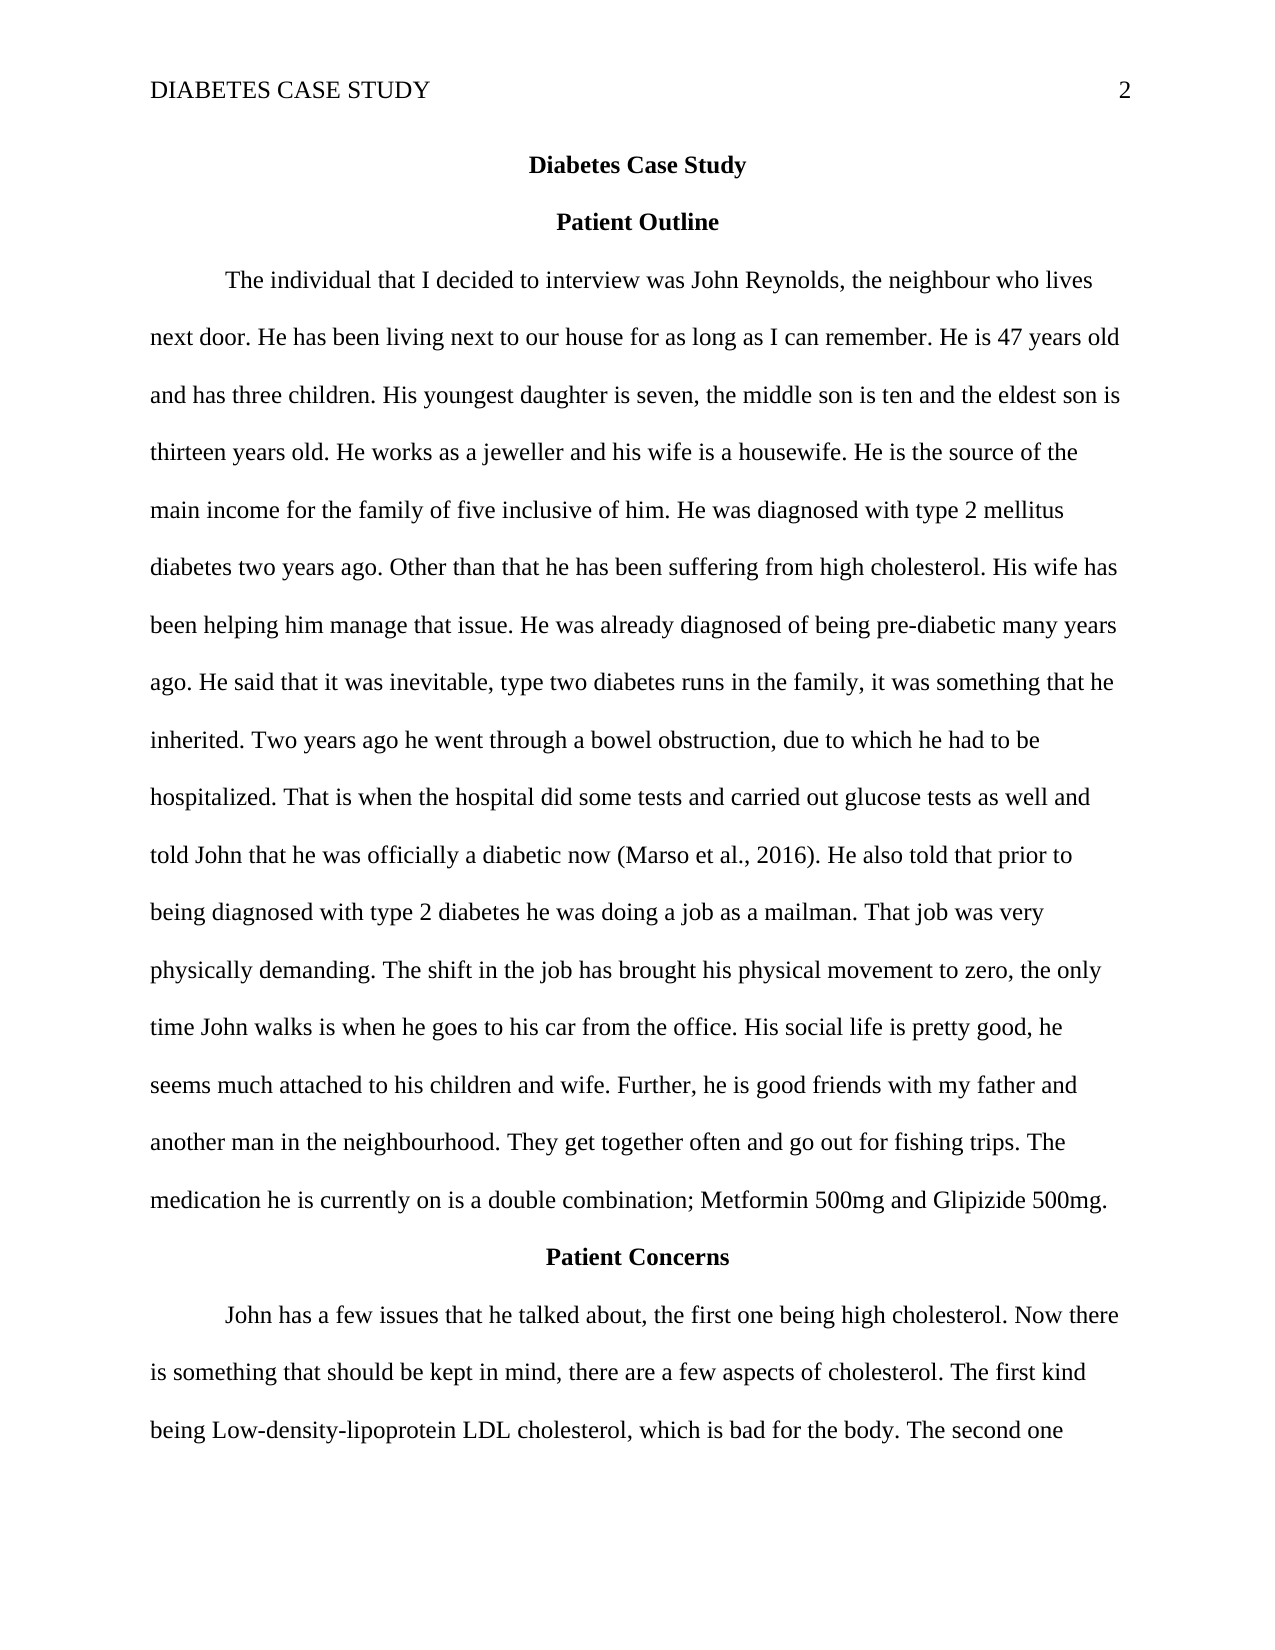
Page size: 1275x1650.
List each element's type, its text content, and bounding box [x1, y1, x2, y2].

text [150, 1300, 1125, 1444]
text Patient Outline [150, 207, 1125, 236]
text Patient Concerns [150, 1242, 1125, 1271]
text Diabetes Case Study [150, 150, 1125, 179]
text The individual that I decided to interview was John Reynolds, the neighbour who lives next door. He has been living next to our house for as long as I can remember. He is 47 years old and has three children. His youngest daughter is seven, the middle son is ten and the eldest son is thirteen years old. He works as a jeweller and his wife is a housewife. He is the source of the main income for the family of five inclusive of him. He was diagnosed with type 2 mellitus diabetes two years ago. Other than that he has been suffering from high cholesterol. His wife has been helping him manage that issue. He was already diagnosed of being pre-diabetic many years ago. He said that it was inevitable, type two diabetes runs in the family, it was something that he inherited. Two years ago he went through a bowel obstruction, due to which he had to be hospitalized. That is when the hospital did some tests and carried out glucose tests as well and told John that he was officially a diabetic now (Marso et al., 2016). He also told that prior to being diagnosed with type 2 diabetes he was doing a job as a mailman. That job was very physically demanding. The shift in the job has brought his physical movement to zero, the only time John walks is when he goes to his car from the office. His social life is pretty good, he seems much attached to his children and wife. Further, he is good friends with my father and another man in the neighbourhood. They get together often and go out for fishing trips. The medication he is currently on is a double combination; Metformin 500mg and Glipizide 500mg. [150, 265, 1125, 1214]
